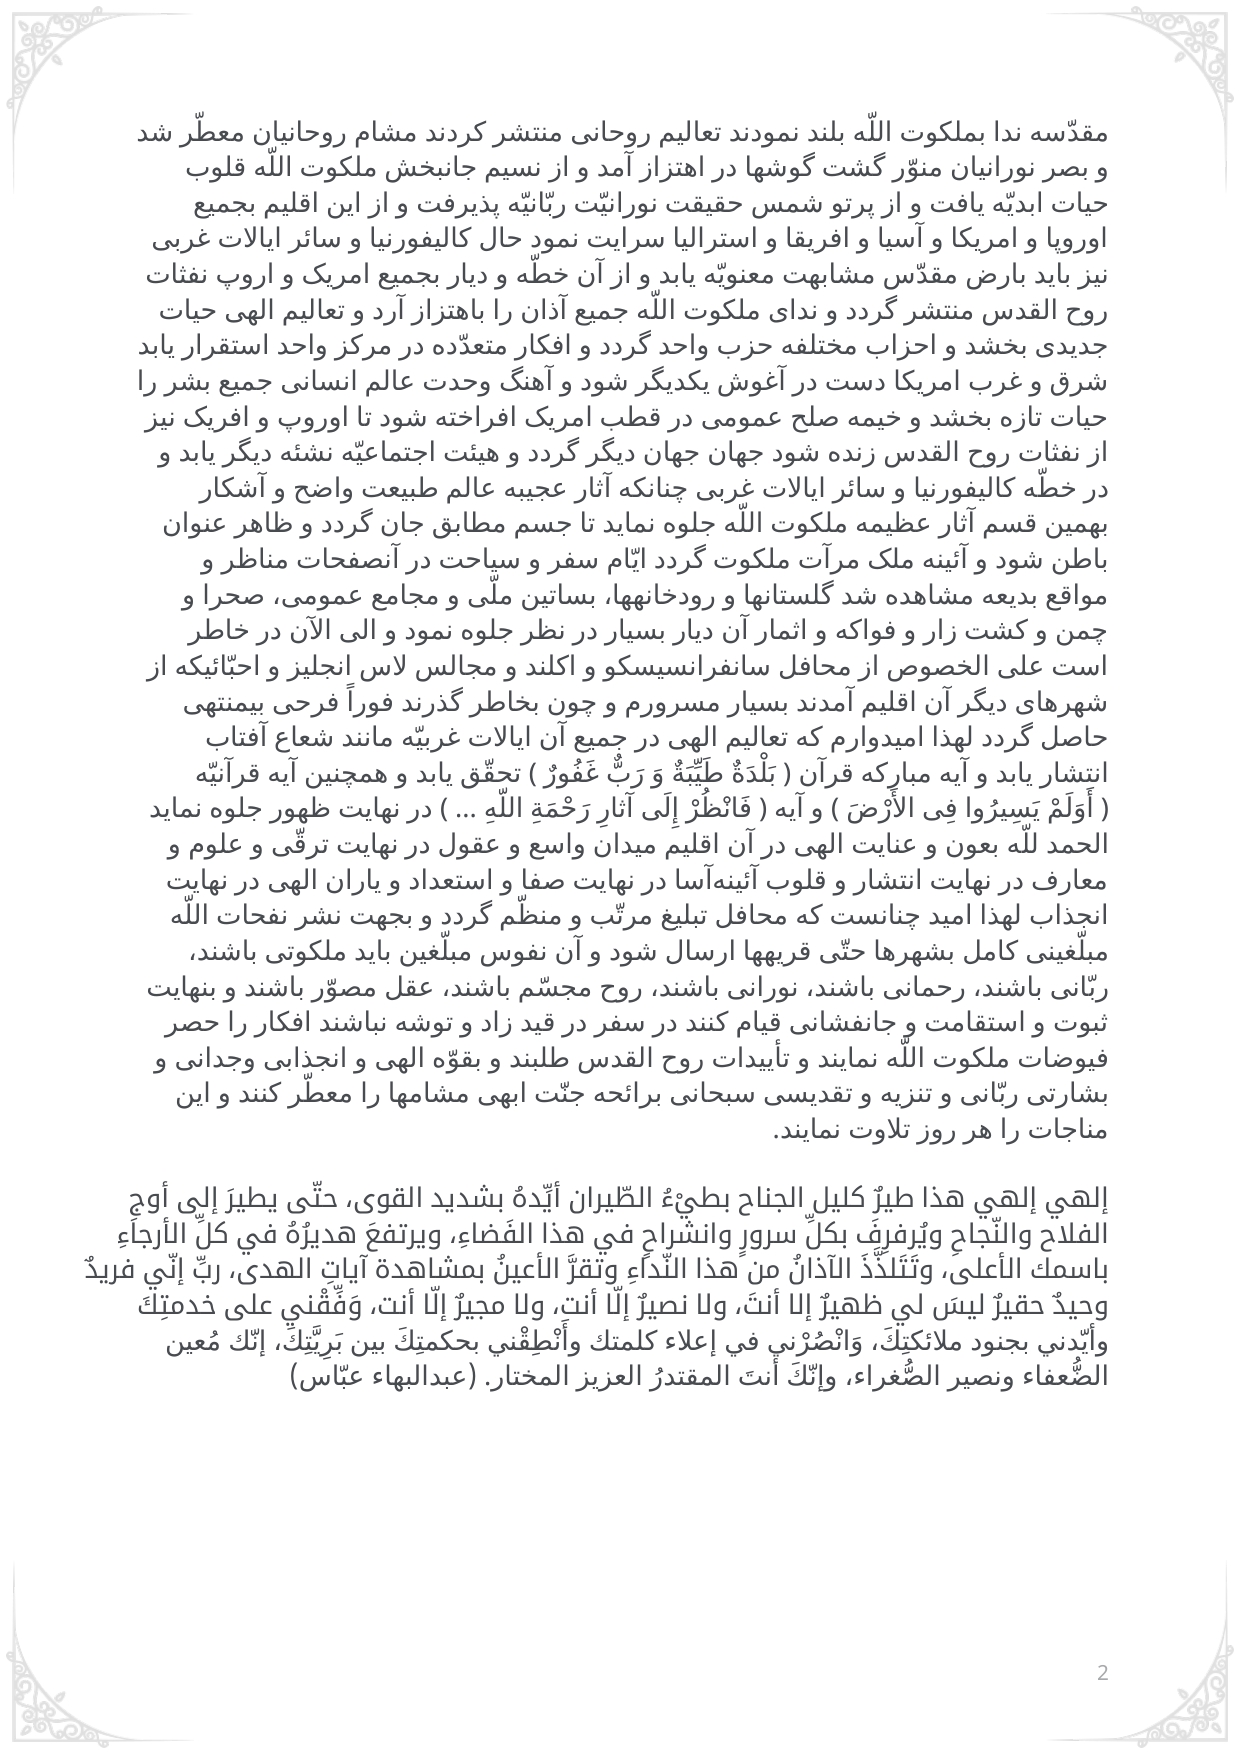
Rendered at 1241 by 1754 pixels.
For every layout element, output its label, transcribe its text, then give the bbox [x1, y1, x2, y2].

picture [1046, 1560, 1234, 1748]
picture [1046, 6, 1234, 194]
picture [6, 1560, 194, 1748]
picture [6, 6, 194, 194]
text إلهي إلهي هذا طيرٌ كليل الجناح بطيْءُ الطّيران أيِّدهُ بشديد القوی، حتّی يطيرَ إلی أوجِ الفلاح والنّجاحِ ويُرفرِفَ بكلِّ سرورٍ وانشراحٍ في هذا الفَضاءِ، ويرتفعَ هديرُهُ في كلِّ الأرجاءِ باسمك الأعلی، وتَتَلذَّذَ الآذانُ من هذا النّداءِ وتقرَّ الأعينُ بمشاهدة آياتِ الهدی، ربِّ إنّي فريدٌ وحيدٌ حقيرٌ ليسَ لي ظهيرٌ إلا أنتَ، ولا نصيرٌ إلّا أنت، ولا مجيرٌ إلّا أنت، وَفِّقْني علی خدمتِكَ وأيّدني بجنود ملائكتِكَ، وَانْصُرْني في إعلاء كلمتك وأَنْطِقْني بحكمتِكَ بين بَرِيَّتِكَ، إنّك مُعين الضُّعفاء ونصير الصُّغراء، وإنّكَ أنتَ المقتدرُ العزيز المختار. (عبدالبهاء عبّاس) [131, 1183, 1109, 1397]
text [131, 117, 1109, 1149]
